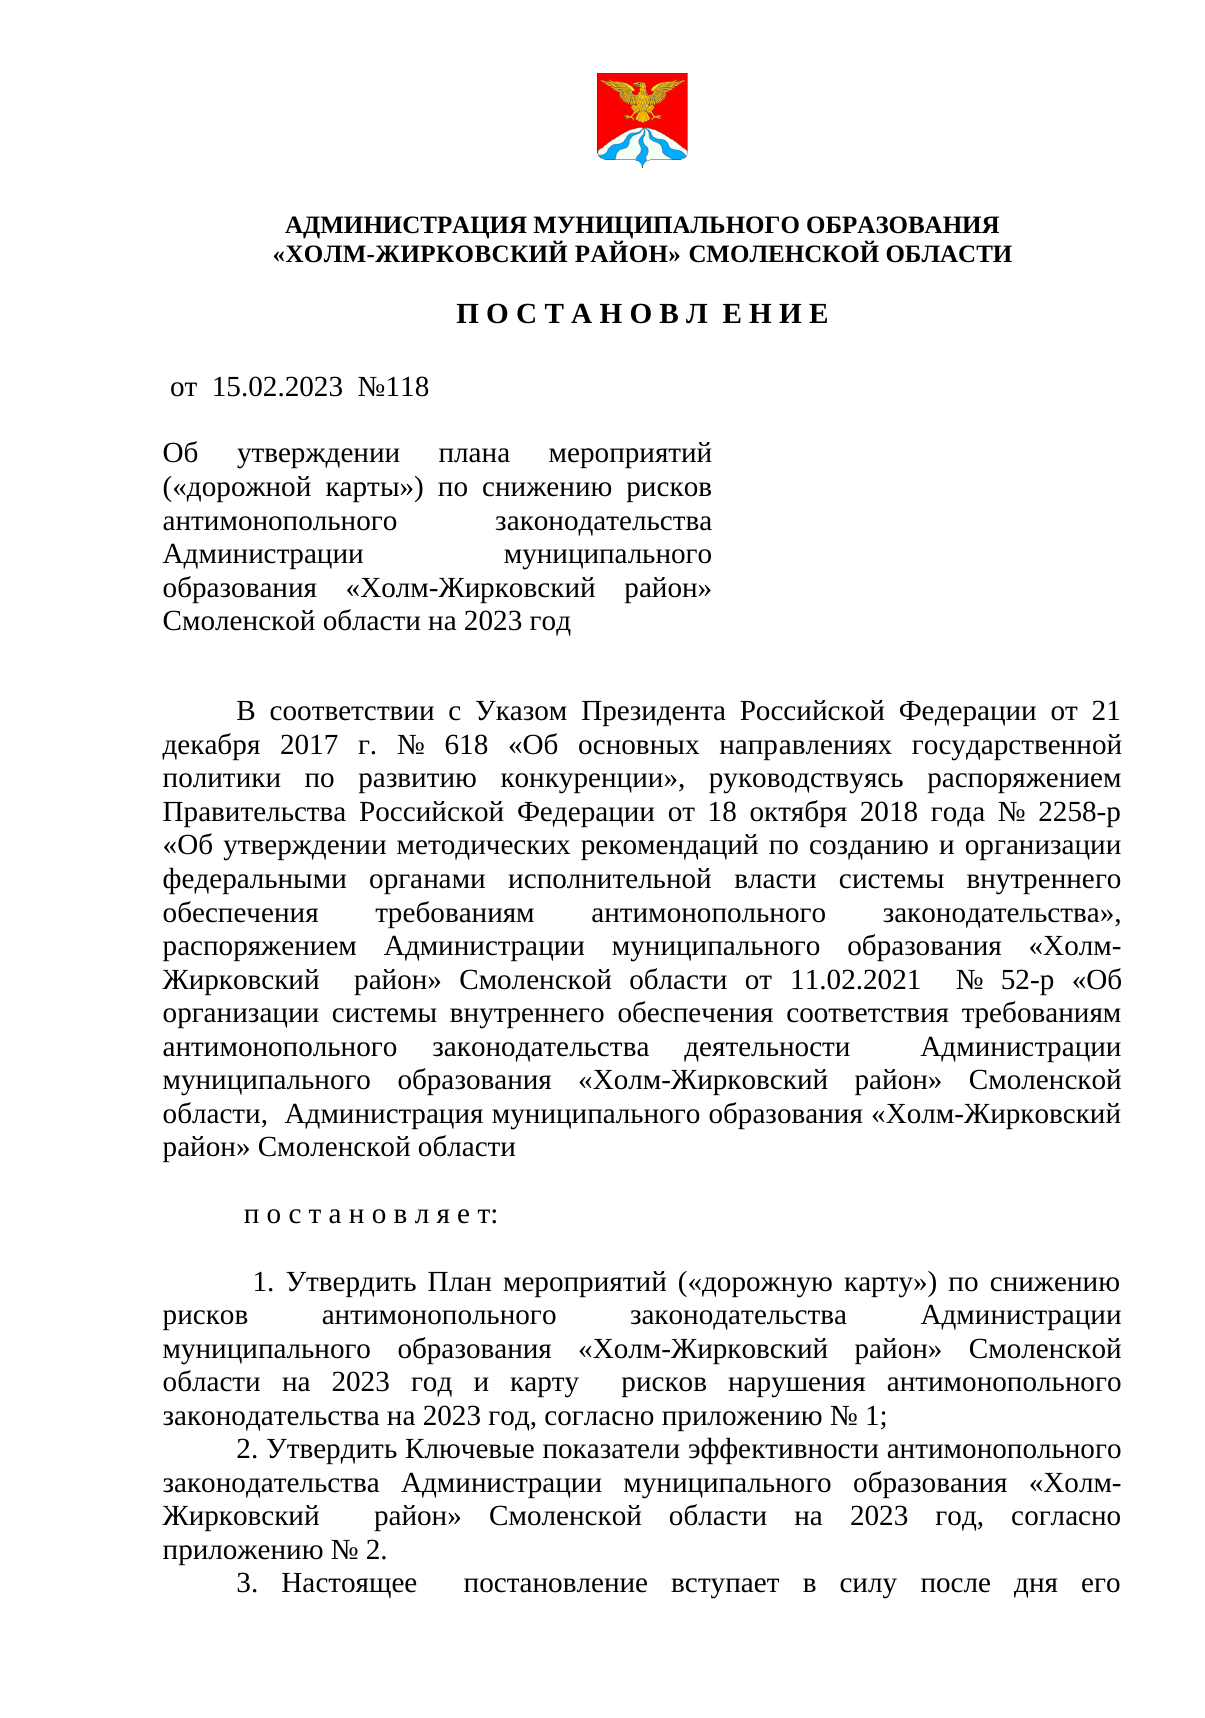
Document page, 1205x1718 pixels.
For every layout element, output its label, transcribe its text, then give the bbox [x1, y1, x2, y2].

text 1. Утвердить План мероприятий («дорожную карту») по снижению рисков антимонопольного законодательства Администрации муниципального образования «Холм-Жирковский район» Смоленской области на 2023 год и карту рисков нарушения антимонопольного законодательства на 2023 год, согласно приложению № 1; [162, 1264, 1122, 1431]
table_header Об утверждении плана мероприятий («дорожной карты») по снижению рисков антимонопольного законодательства Администрации муниципального образования «Холм-Жирковский район» Смоленской области на 2023 год [151, 436, 724, 637]
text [162, 1566, 1122, 1599]
text АДМИНИСТРАЦИЯ МУНИЦИПАЛЬНОГО ОБРАЗОВАНИЯ [162, 210, 1122, 239]
text «ХОЛМ-ЖИРКОВСКИЙ РАЙОН» СМОЛЕНСКОЙ ОБЛАСТИ [162, 239, 1122, 268]
text п о с т а н о в л я е т: [162, 1197, 1122, 1230]
text 2. Утвердить Ключевые показатели эффективности антимонопольного законодательства Администрации муниципального образования «Холм-Жирковский район» Смоленской области на 2023 год, согласно приложению № 2. [162, 1431, 1122, 1566]
text В соответствии с Указом Президента Российской Федерации от 21 декабря 2017 г. № 618 «Об основных направлениях государственной политики по развитию конкуренции», руководствуясь распоряжением Правительства Российской Федерации от 18 октября 2018 года № 2258-р «Об утверждении методических рекомендаций по созданию и организации федеральными органами исполнительной власти системы внутреннего обеспечения требованиям антимонопольного законодательства», распоряжением Администрации муниципального образования «Холм-Жирковский район» Смоленской области от 11.02.2021 № 52-р «Об организации системы внутреннего обеспечения соответствия требованиям антимонопольного законодательства деятельности Администрации муниципального образования «Холм-Жирковский район» Смоленской области, Администрация муниципального образования «Холм-Жирковский район» Смоленской области [162, 693, 1122, 1163]
picture [597, 73, 688, 168]
text от 15.02.2023 №118 [162, 369, 1122, 402]
text П О С Т А Н О В Л Е Н И Е [162, 297, 1122, 330]
